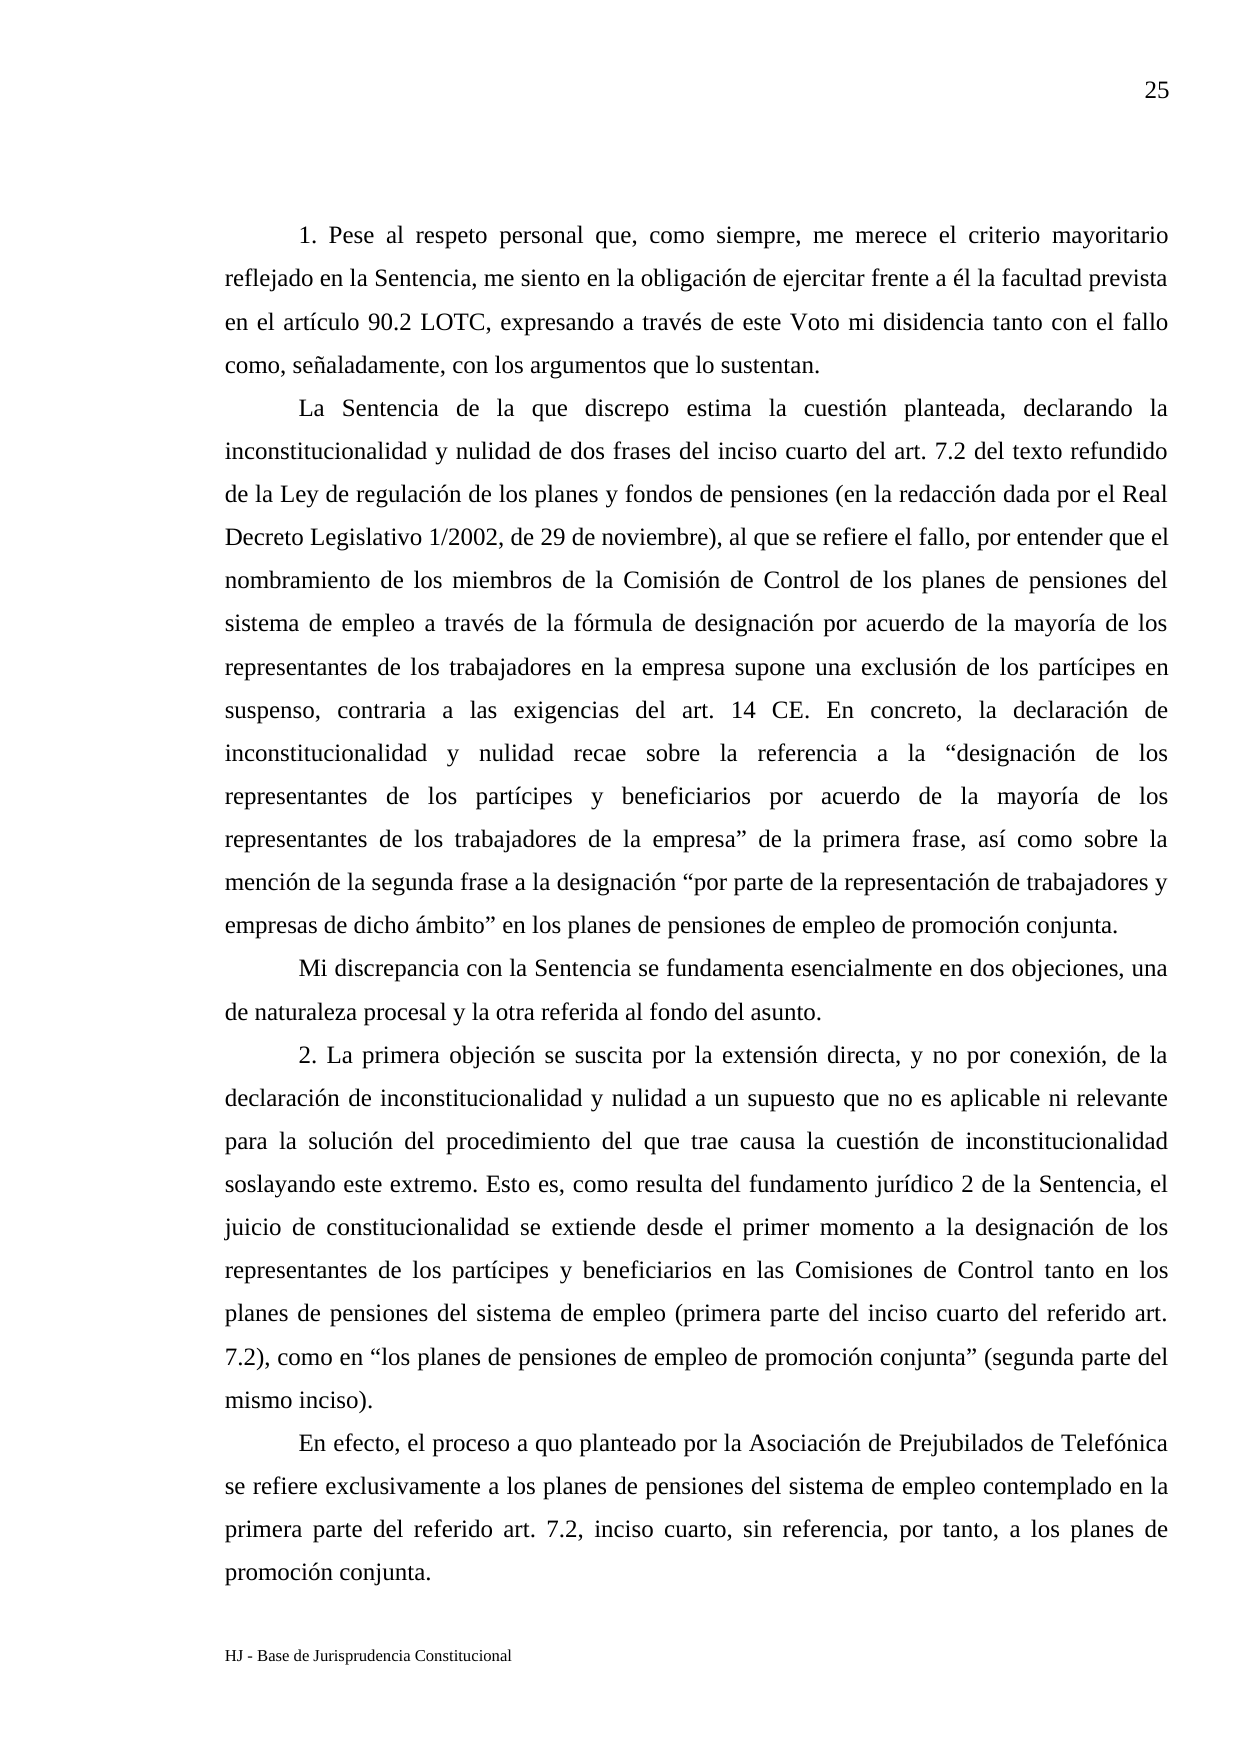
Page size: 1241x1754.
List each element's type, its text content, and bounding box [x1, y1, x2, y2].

text Mi discrepancia con la Sentencia se fundamenta esencialmente en dos objeciones, una de naturaleza procesal y la otra referida al fondo del asunto. [224, 953, 1169, 1025]
text En efecto, el proceso a quo planteado por la Asociación de Prejubilados de Telefónica se refiere exclusivamente a los planes de pensiones del sistema de empleo contemplado en la primera parte del referido art. 7.2, inciso cuarto, sin referencia, por tanto, a los planes de promoción conjunta. [224, 1428, 1169, 1586]
text La Sentencia de la que discrepo estima la cuestión planteada, declarando la inconstitucionalidad y nulidad de dos frases del inciso cuarto del art. 7.2 del texto refundido de la Ley de regulación de los planes y fondos de pensiones (en la redacción dada por el Real Decreto Legislativo 1/2002, de 29 de noviembre), al que se refiere el fallo, por entender que el nombramiento de los miembros de la Comisión de Control de los planes de pensiones del sistema de empleo a través de la fórmula de designación por acuerdo de la mayoría de los representantes de los trabajadores en la empresa supone una exclusión de los partícipes en suspenso, contraria a las exigencias del art. 14 CE. En concreto, la declaración de inconstitucionalidad y nulidad recae sobre la referencia a la “designación de los representantes de los partícipes y beneficiarios por acuerdo de la mayoría de los representantes de los trabajadores de la empresa” de la primera frase, así como sobre la mención de la segunda frase a la designación “por parte de la representación de trabajadores y empresas de dicho ámbito” en los planes de pensiones de empleo de promoción conjunta. [224, 393, 1169, 939]
text 1. Pese al respeto personal que, como siempre, me merece el criterio mayoritario reflejado en la Sentencia, me siento en la obligación de ejercitar frente a él la facultad prevista en el artículo 90.2 LOTC, expresando a través de este Voto mi disidencia tanto con el fallo como, señaladamente, con los argumentos que lo sustentan. [224, 220, 1169, 378]
text 2. La primera objeción se suscita por la extensión directa, y no por conexión, de la declaración de inconstitucionalidad y nulidad a un supuesto que no es aplicable ni relevante para la solución del procedimiento del que trae causa la cuestión de inconstitucionalidad soslayando este extremo. Esto es, como resulta del fundamento jurídico 2 de la Sentencia, el juicio de constitucionalidad se extiende desde el primer momento a la designación de los representantes de los partícipes y beneficiarios en las Comisiones de Control tanto en los planes de pensiones del sistema de empleo (primera parte del inciso cuarto del referido art. 7.2), como en “los planes de pensiones de empleo de promoción conjunta” (segunda parte del mismo inciso). [224, 1040, 1169, 1413]
